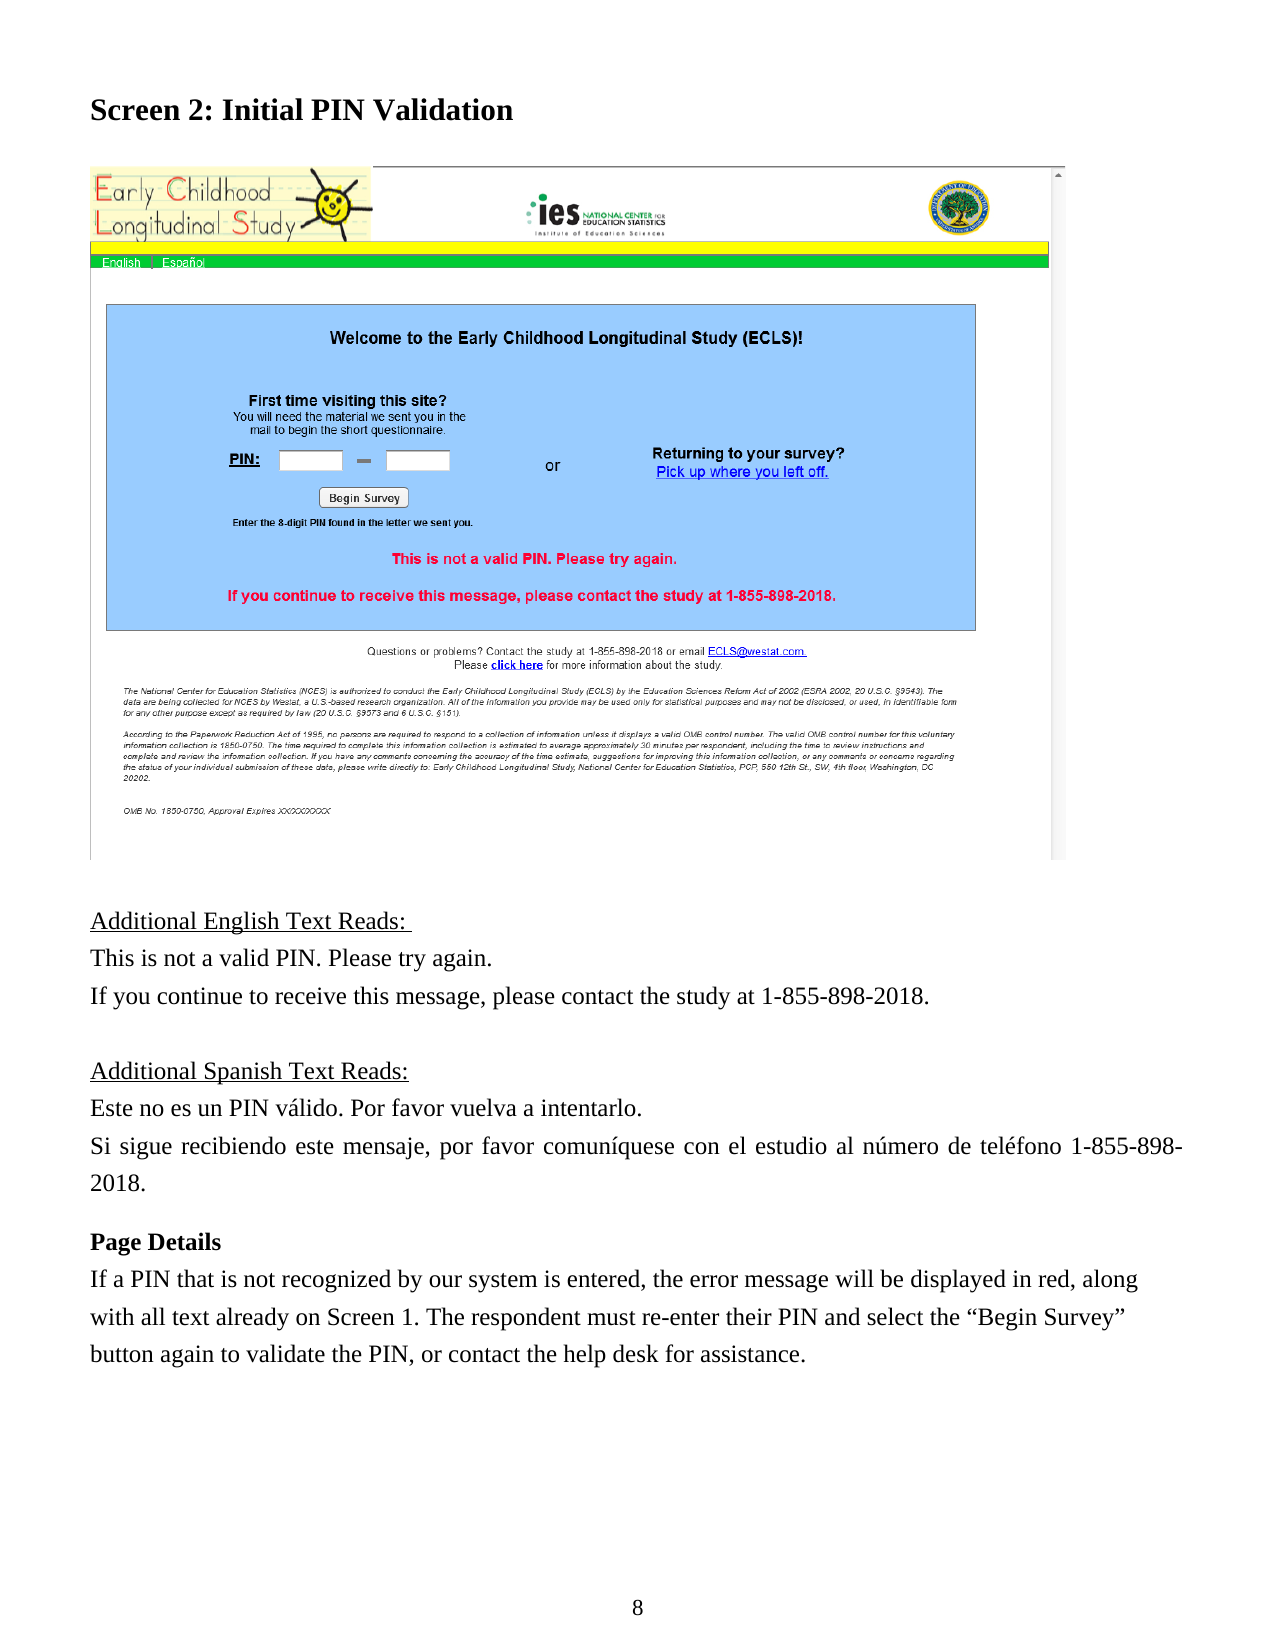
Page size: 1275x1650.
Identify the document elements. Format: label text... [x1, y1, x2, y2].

text If you continue to receive this message, please contact the study at 1-855-898-2018. [90, 972, 1185, 1009]
text Este no es un PIN válido. Por favor vuelva a intentarlo. [90, 1084, 1185, 1122]
text Additional Spanish Text Reads: [90, 1047, 1185, 1084]
text This is not a valid PIN. Please try again. [90, 934, 1185, 972]
text Additional English Text Reads: [90, 897, 1185, 934]
subtitle Page Details [90, 1218, 1185, 1255]
subtitle Screen 2: Initial PIN Validation [90, 90, 1185, 127]
text Si sigue recibiendo este mensaje, por favor comuníquese con el estudio al número de teléfono 1-855-898-2018. [90, 1122, 1185, 1197]
text If a PIN that is not recognized by our system is entered, the error message will be displayed in red, along with all text already on Screen 1. The respondent must re-enter their PIN and select the “Begin Survey” button again to validate the PIN, or contact the help desk for assistance. [90, 1255, 1185, 1368]
picture [90, 165, 1065, 860]
